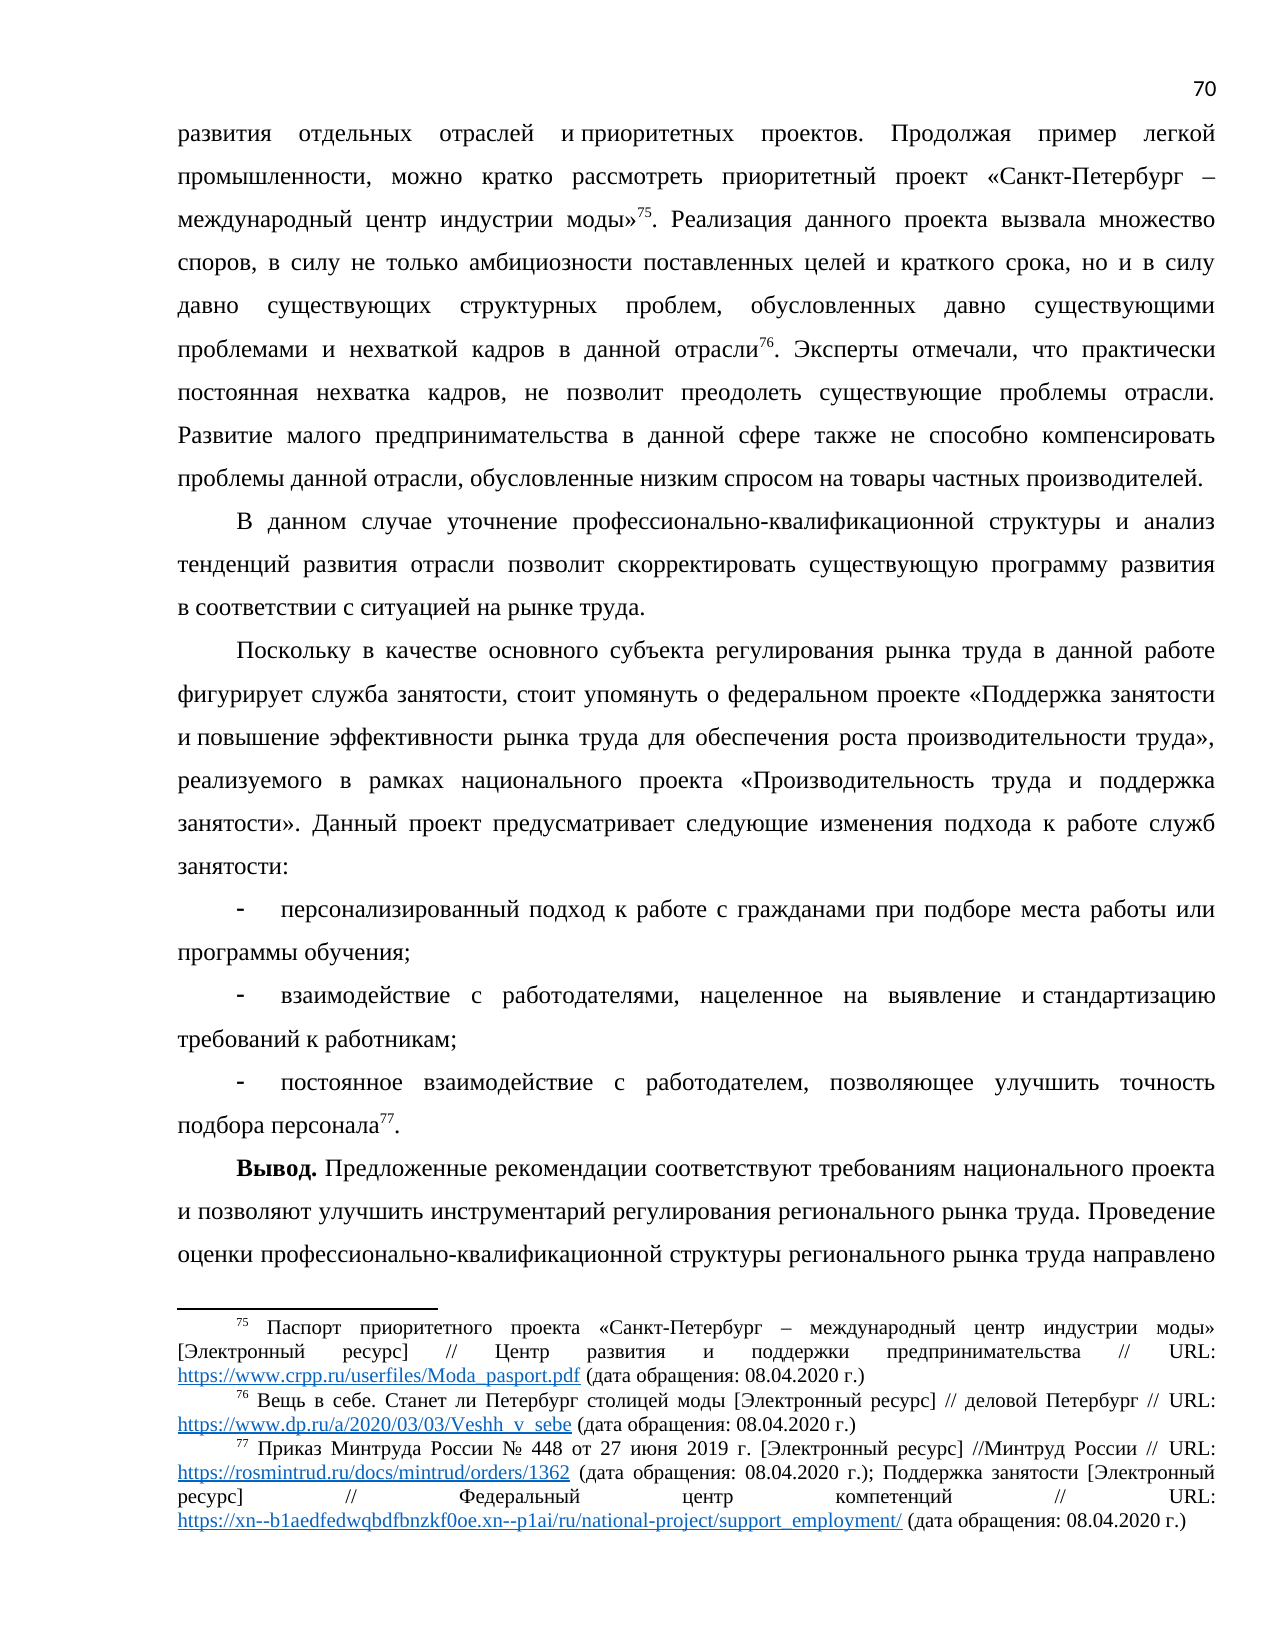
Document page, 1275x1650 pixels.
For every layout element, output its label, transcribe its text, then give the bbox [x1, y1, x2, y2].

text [177, 118, 1216, 492]
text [177, 1153, 1216, 1268]
text Поскольку в качестве основного субъекта регулирования рынка труда в данной работе фигурирует служба занятости, стоит упомянуть о федеральном проекте «Поддержка занятости и повышение эффективности рынка труда для обеспечения роста производительности труда», реализуемого в рамках национального проекта «Производительность труда и поддержка занятости». Данный проект предусматривает следующие изменения подхода к работе служб занятости: [177, 636, 1216, 880]
text В данном случае уточнение профессионально-квалификационной структуры и анализ тенденций развития отрасли позволит скорректировать существующую программу развития в соответствии с ситуацией на рынке труда. [177, 506, 1216, 621]
text персонализированный подход к работе с гражданами при подборе места работы или программы обучения; [177, 894, 1216, 966]
text постоянное взаимодействие с работодателем, позволяющее улучшить точность подбора персонала. [177, 1067, 1216, 1139]
text взаимодействие с работодателями, нацеленное на выявление и стандартизацию требований к работникам; [177, 981, 1216, 1052]
